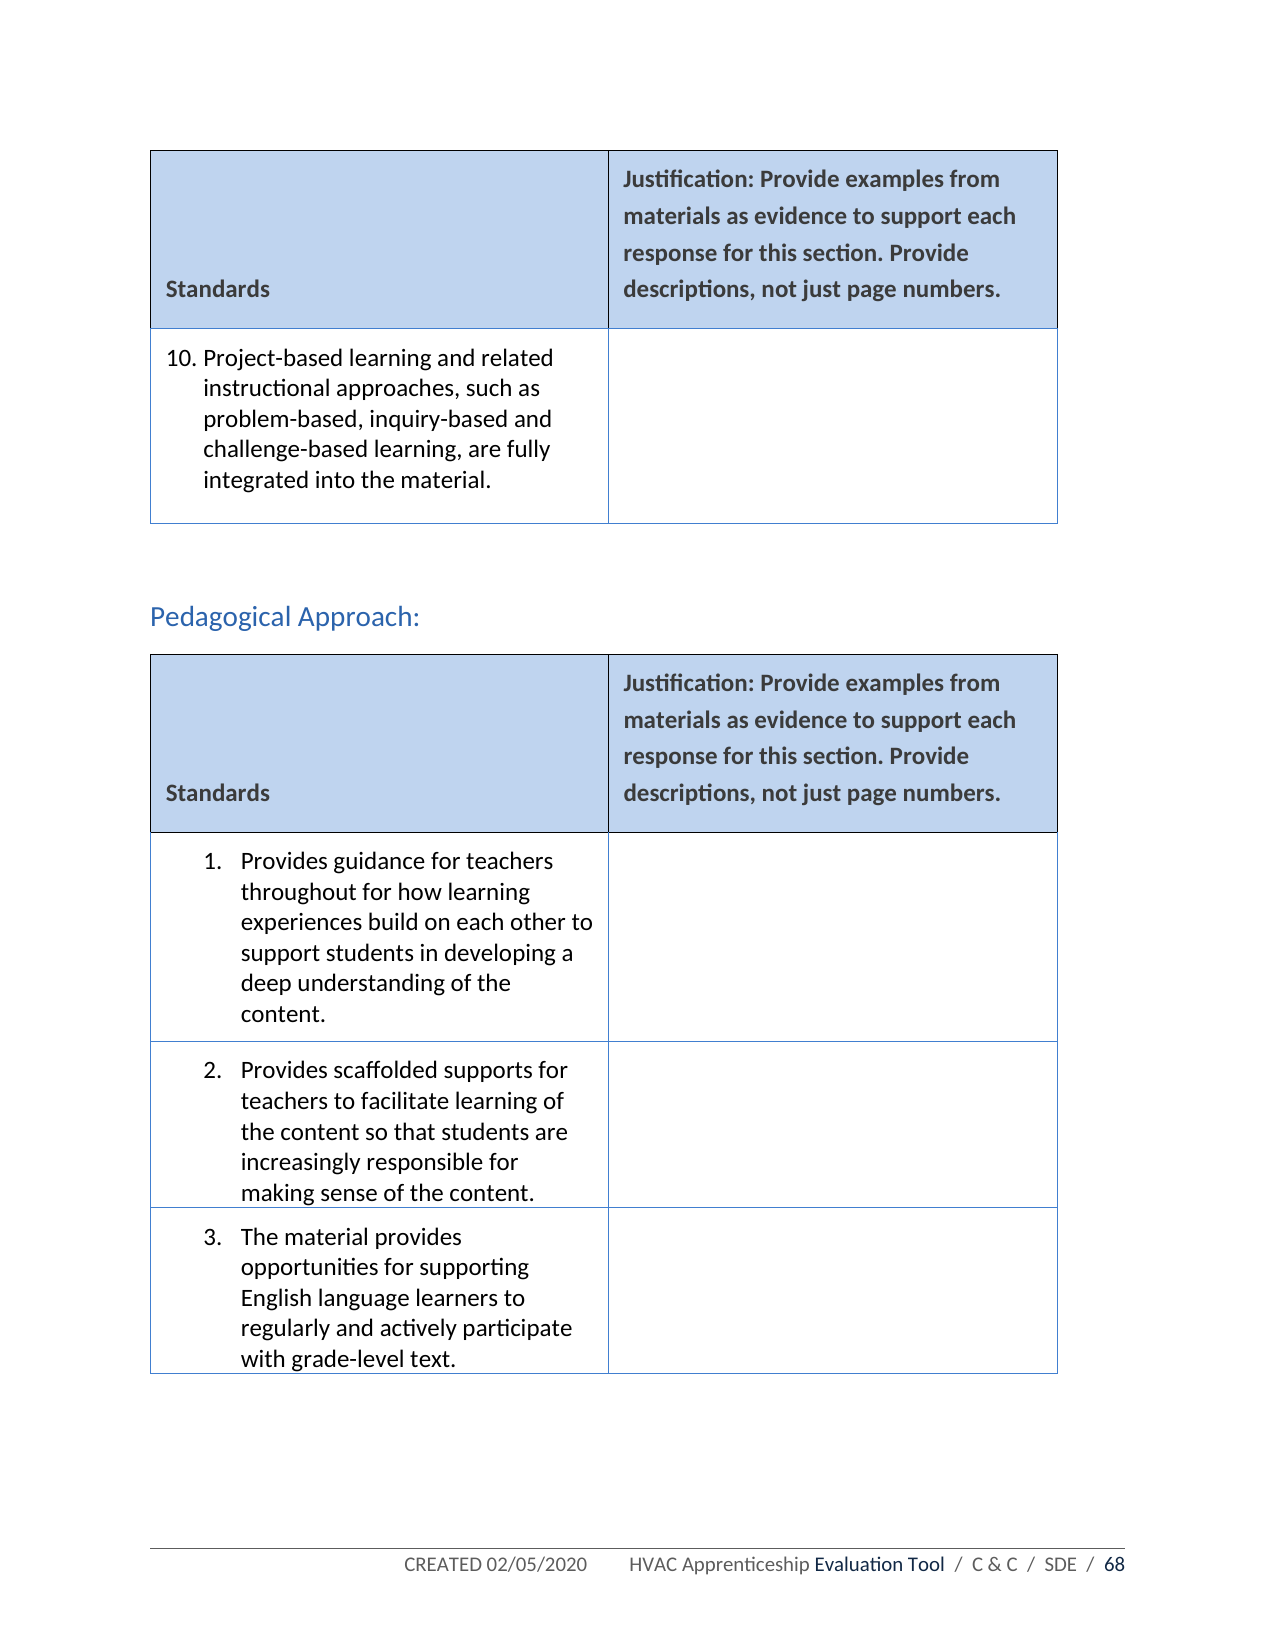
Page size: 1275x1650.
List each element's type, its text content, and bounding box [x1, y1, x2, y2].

table_cell [609, 1042, 1057, 1207]
table_cell Provides scaffolded supports for teachers to facilitate learning of the content so that students are increasingly responsible for making sense of the content. [151, 1042, 608, 1207]
table_cell Project-based learning and related instructional approaches, such as problem-based, inquiry-based and challenge-based learning, are fully integrated into the material. [151, 329, 608, 523]
text Pedagogical Approach: [150, 598, 1125, 634]
table_header Justification: Provide examples from materials as evidence to support each response for this section. Provide descriptions, not just page numbers. [609, 655, 1057, 832]
table_cell [609, 833, 1057, 1041]
table_cell [609, 1208, 1057, 1373]
table_cell The material provides opportunities for supporting English language learners to regularly and actively participate with grade-level text. [151, 1208, 608, 1373]
table_cell Provides guidance for teachers throughout for how learning experiences build on each other to support students in developing a deep understanding of the content. [151, 833, 608, 1041]
table_header Standards [151, 655, 608, 832]
table_cell [609, 329, 1057, 523]
table_header Standards [151, 151, 608, 328]
table_header Justification: Provide examples from materials as evidence to support each response for this section. Provide descriptions, not just page numbers. [609, 151, 1057, 328]
